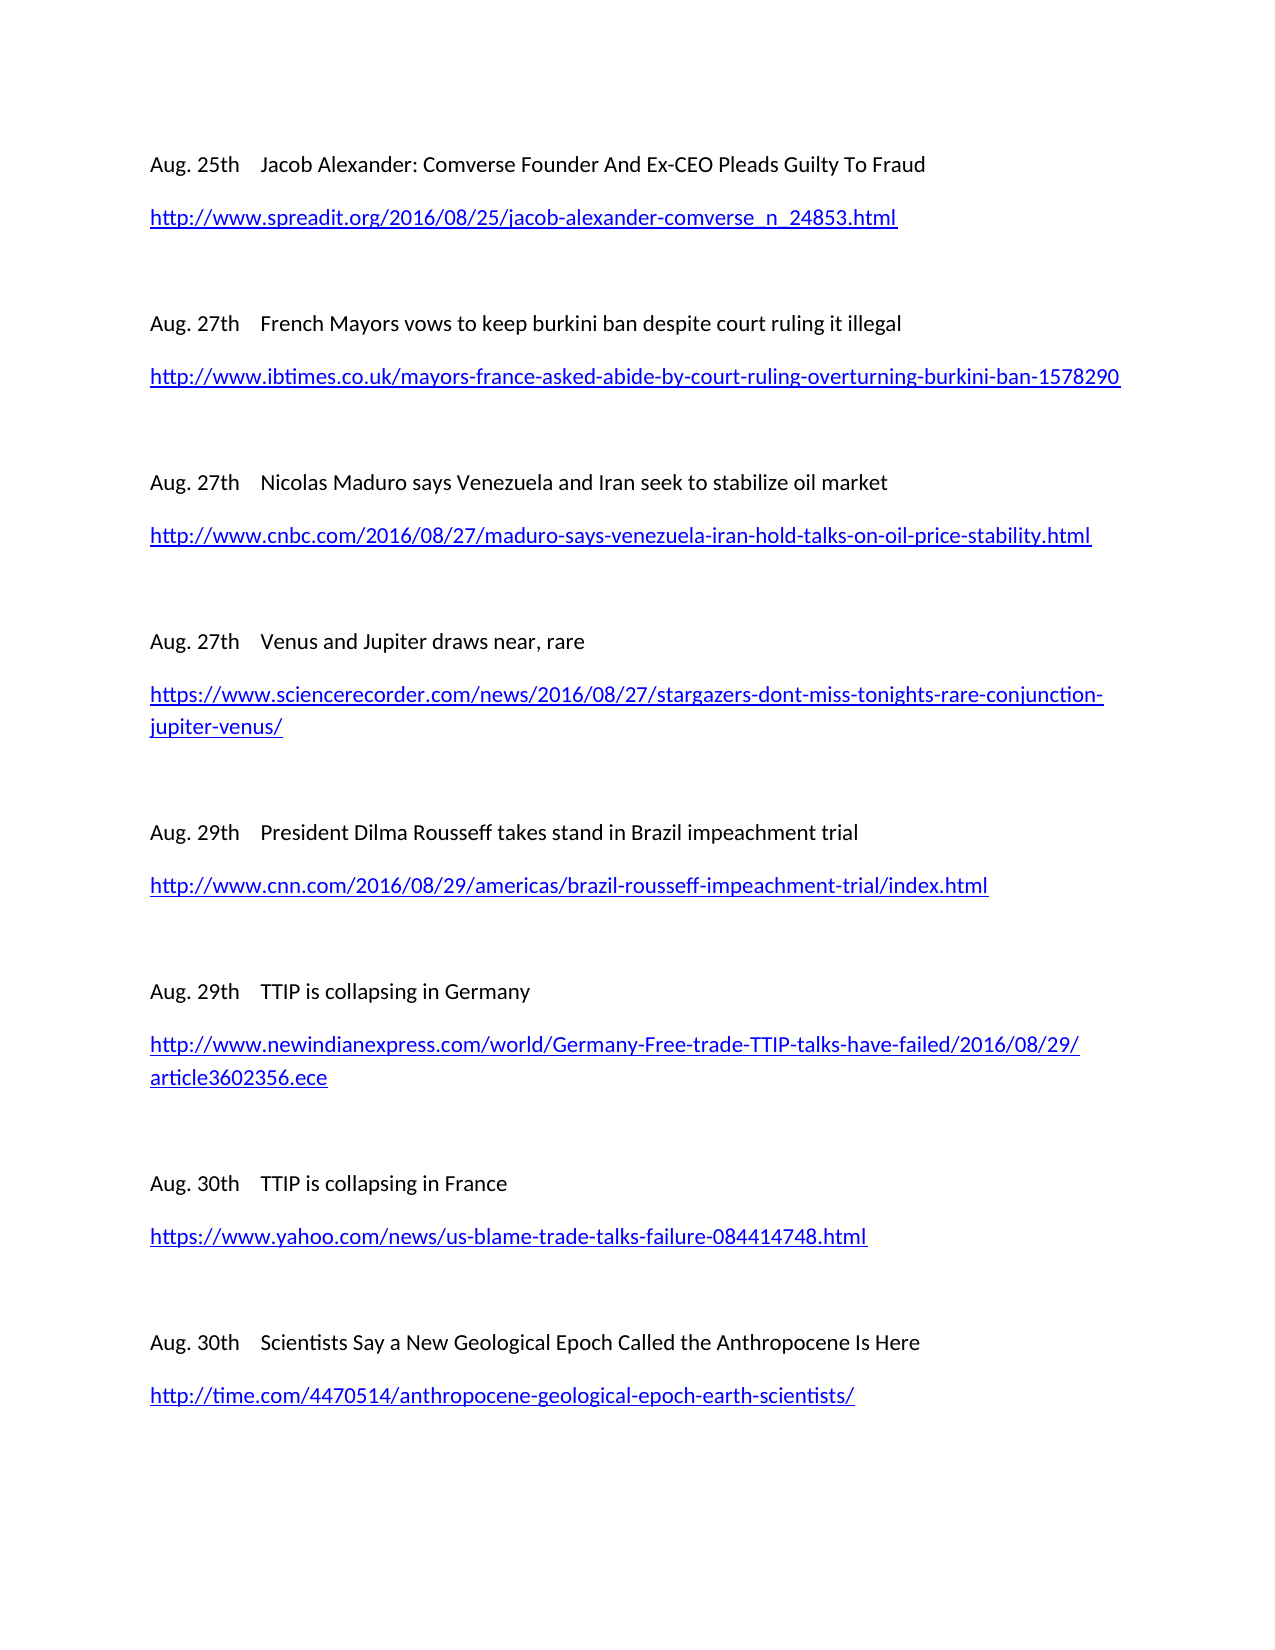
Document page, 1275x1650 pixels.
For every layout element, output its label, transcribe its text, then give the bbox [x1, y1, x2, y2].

text http://www.cnn.com/2016/08/29/americas/brazil-rousseff-impeachment-trial/index.html​ [150, 871, 1125, 899]
text Aug. 29th President Dilma Rousseff takes stand in Brazil impeachment trial [150, 818, 1125, 846]
text http://www.ibtimes.co.uk/mayors-france-asked-abide-by-court-ruling-overturning-burkini-ban-1578290 [150, 362, 1125, 390]
text http://www.cnbc.com/2016/08/27/maduro-says-venezuela-iran-hold-talks-on-oil-price-stability.html [150, 521, 1125, 549]
text Aug. 27th Venus and Jupiter draws near, rare [150, 627, 1125, 655]
text Aug. 27th Nicolas Maduro says Venezuela and Iran seek to stabilize oil market [150, 468, 1125, 496]
text https://www.sciencerecorder.com/news/2016/08/27/stargazers-dont-miss-tonights-rare-conjunction-jupiter-venus/ [150, 680, 1125, 740]
text Aug. 30th TTIP is collapsing in France [150, 1169, 1125, 1197]
text Aug. 29th TTIP is collapsing in Germany [150, 977, 1125, 1006]
text Aug. 25th Jacob Alexander: Comverse Founder And Ex-CEO Pleads Guilty To Fraud [150, 150, 1125, 178]
text http://www.newindianexpress.com/world/Germany-Free-trade-TTIP-talks-have-failed/2016/08/29/article3602356.ece [150, 1031, 1125, 1091]
text Aug. 27th French Mayors vows to keep burkini ban despite court ruling it illegal [150, 309, 1125, 337]
text http://www.spreadit.org/2016/08/25/jacob-alexander-comverse_n_24853.html [150, 203, 1125, 231]
text https://www.yahoo.com/news/us-blame-trade-talks-failure-084414748.html [150, 1222, 1125, 1250]
text http://time.com/4470514/anthropocene-geological-epoch-earth-scientists/ [150, 1381, 1125, 1409]
text Aug. 30th Scientists Say a New Geological Epoch Called the Anthropocene Is Here [150, 1328, 1125, 1356]
